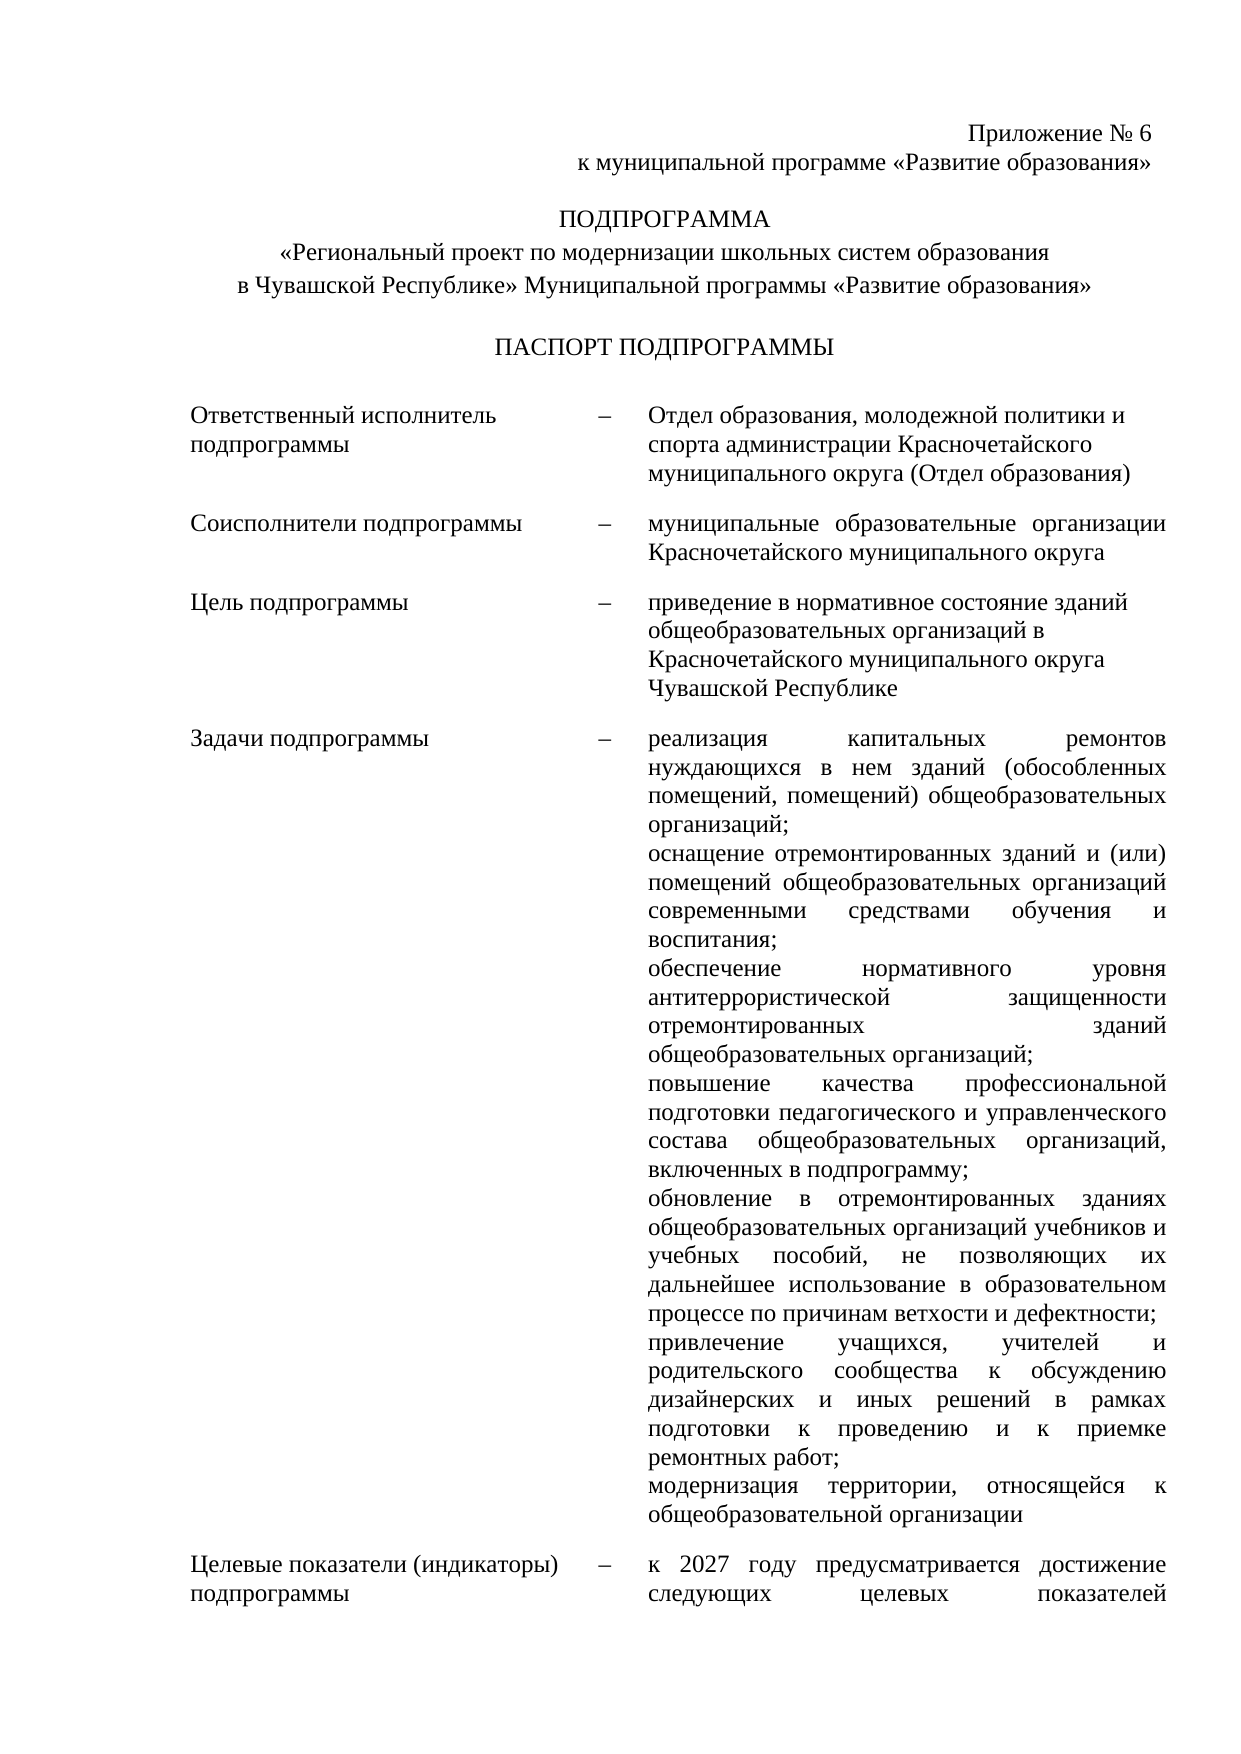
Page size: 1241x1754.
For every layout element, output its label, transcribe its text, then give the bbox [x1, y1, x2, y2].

text «Региональный проект по модернизации школьных систем образования [177, 237, 1152, 266]
text ПОДПРОГРАММА [177, 204, 1152, 233]
text к муниципальной программе «Развитие образования» [177, 147, 1152, 176]
text ПАСПОРТ ПОДПРОГРАММЫ [177, 332, 1152, 361]
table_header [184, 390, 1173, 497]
text Приложение № 6 [177, 118, 1152, 147]
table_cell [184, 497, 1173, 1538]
text в Чувашской Республике» Муниципальной программы «Развитие образования» [177, 270, 1152, 299]
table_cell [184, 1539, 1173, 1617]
